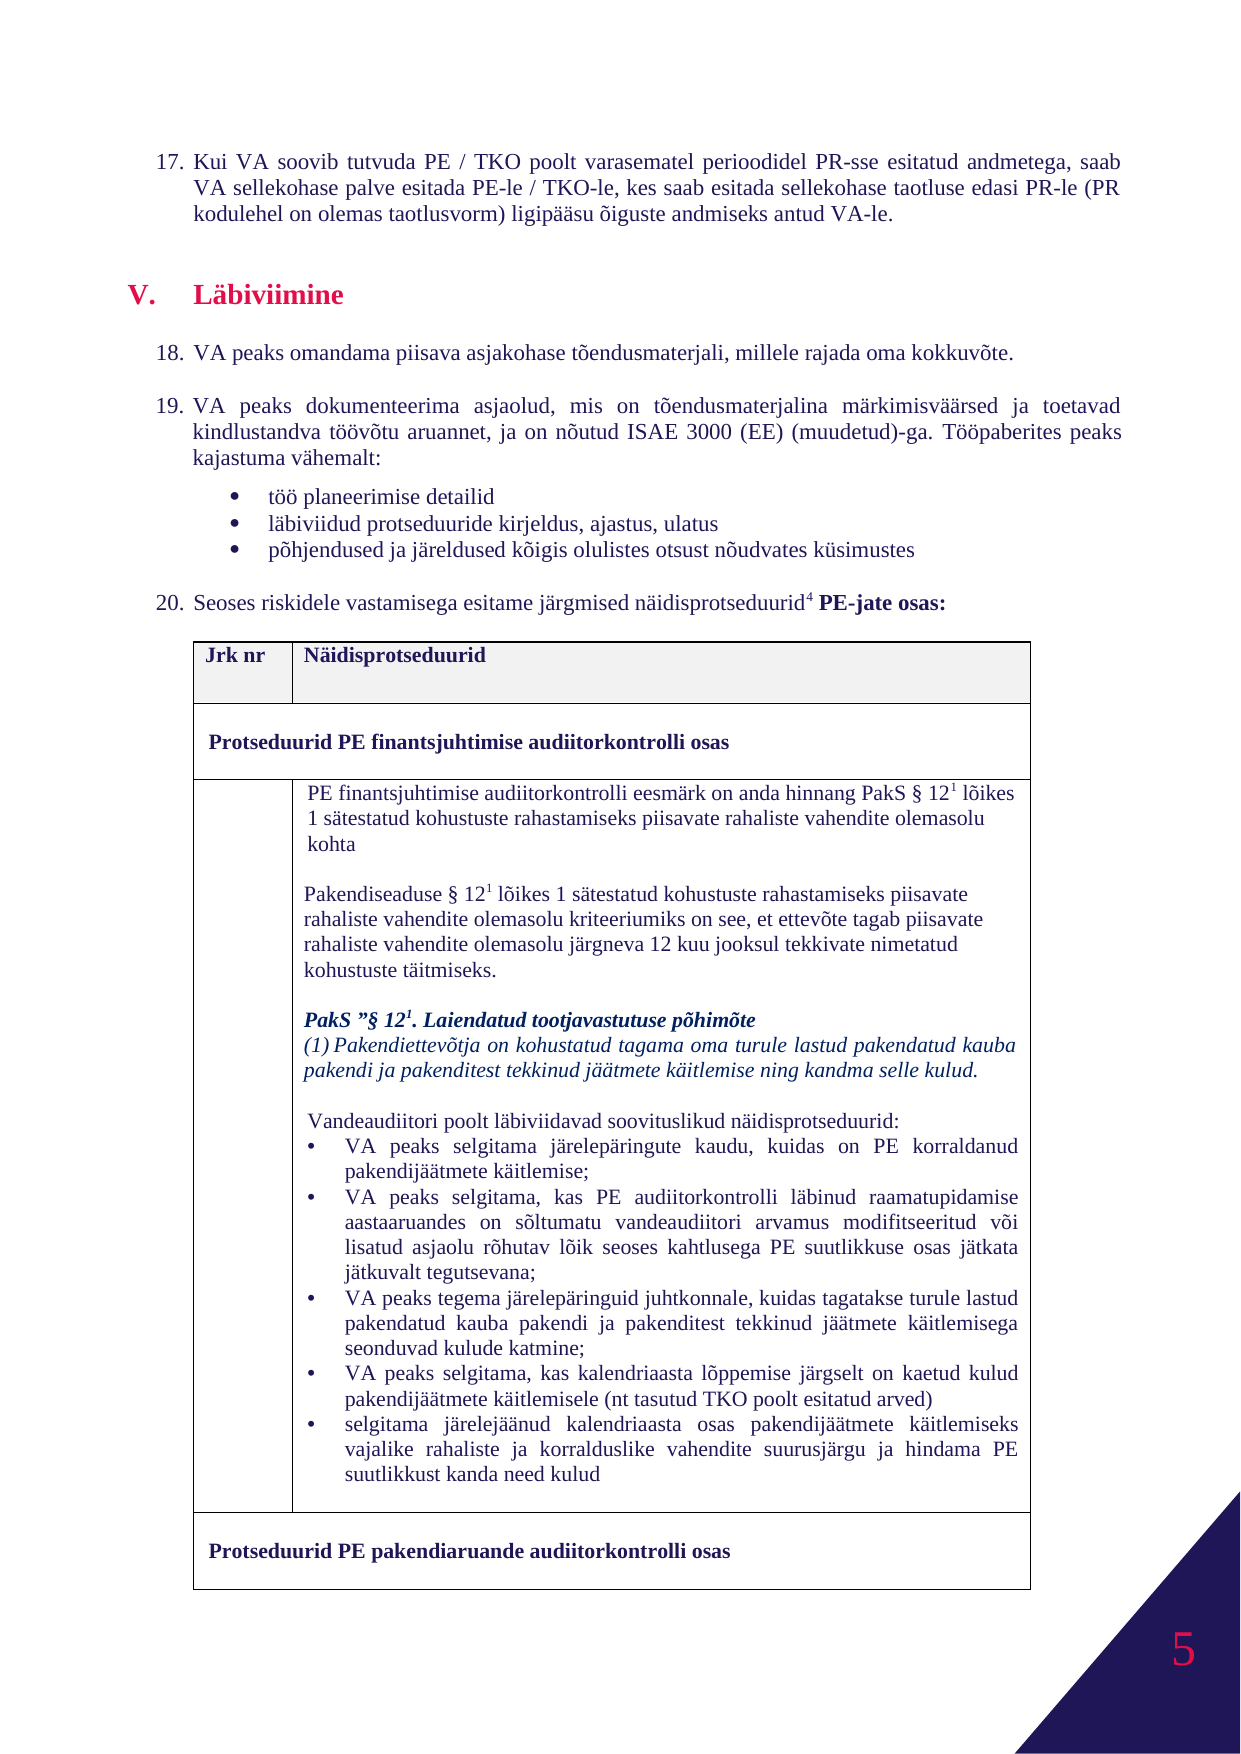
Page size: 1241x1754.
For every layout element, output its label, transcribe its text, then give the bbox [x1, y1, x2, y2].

subtitle Läbiviimine [156, 277, 1122, 310]
list läbiviidud protseduuride kirjeldus, ajastus, ulatus [231, 510, 1122, 536]
table_header Jrk nr [194, 643, 292, 702]
list Seoses riskidele vastamisega esitame järgmised näidisprotseduurid4 PE-jate osas: [156, 589, 1122, 615]
table_cell PE finantsjuhtimise audiitorkontrolli eesmärk on anda hinnang PakS § 121 lõikes 1 sätestatud kohustuste rahastamiseks piisavate rahaliste vahendite olemasolu kohta Pakendiseaduse § 121 lõikes 1 sätestatud kohustuste rahastamiseks piisavate rahaliste vahendite olemasolu kriteeriumiks on see, et ettevõte tagab piisavate rahaliste vahendite olemasolu järgneva 12 kuu jooksul tekkivate nimetatud kohustuste täitmiseks. PakS ˮ§ 121. Laiendatud tootjavastutuse põhimõte (1) Pakendiettevõtja on kohustatud tagama oma turule lastud pakendatud kauba pakendi ja pakenditest tekkinud jäätmete käitlemise ning kandma selle kulud. Vandeaudiitori poolt läbiviidavad soovituslikud näidisprotseduurid: VA peaks selgitama järelepäringute kaudu, kuidas on PE korraldanud pakendijäätmete käitlemise; VA peaks selgitama, kas PE audiitorkontrolli läbinud raamatupidamise aastaaruandes on sõltumatu vandeaudiitori arvamus modifitseeritud või lisatud asjaolu rõhutav lõik seoses kahtlusega PE suutlikkuse osas jätkata jätkuvalt tegutsevana; VA peaks tegema järelepäringuid juhtkonnale, kuidas tagatakse turule lastud pakendatud kauba pakendi ja pakenditest tekkinud jäätmete käitlemisega seonduvad kulude katmine; VA peaks selgitama, kas kalendriaasta lõppemise järgselt on kaetud kulud pakendijäätmete käitlemisele (nt tasutud TKO poolt esitatud arved) selgitama järelejäänud kalendriaasta osas pakendijäätmete käitlemiseks vajalike rahaliste ja korralduslike vahendite suurusjärgu ja hindama PE suutlikkust kanda need kulud [293, 780, 1030, 1512]
list Kui VA soovib tutvuda PE / TKO poolt varasematel perioodidel PR-sse esitatud andmetega, saab VA sellekohase palve esitada PE-le / TKO-le, kes saab esitada sellekohase taotluse edasi PR-le (PR kodulehel on olemas taotlusvorm) ligipääsu õiguste andmiseks antud VA-le. [156, 148, 1122, 227]
list VA peaks dokumenteerima asjaolud, mis on tõendusmaterjalina märkimisväärsed ja toetavad kindlustandva töövõtu aruannet, ja on nõutud ISAE 3000 (EE) (muudetud)-ga. Tööpaberites peaks kajastuma vähemalt: [155, 392, 1122, 471]
list töö planeerimise detailid [231, 483, 1122, 510]
table_cell Protseduurid PE finantsjuhtimise audiitorkontrolli osas [194, 704, 1030, 779]
table_cell Protseduurid PE pakendiaruande audiitorkontrolli osas [194, 1513, 1030, 1588]
list põhjendused ja järeldused kõigis olulistes otsust nõudvates küsimustes [231, 536, 1122, 562]
table_header Näidisprotseduurid [293, 643, 1030, 702]
list VA peaks omandama piisava asjakohase tõendusmaterjali, millele rajada oma kokkuvõte. [156, 339, 1122, 365]
table_cell [194, 780, 292, 1512]
